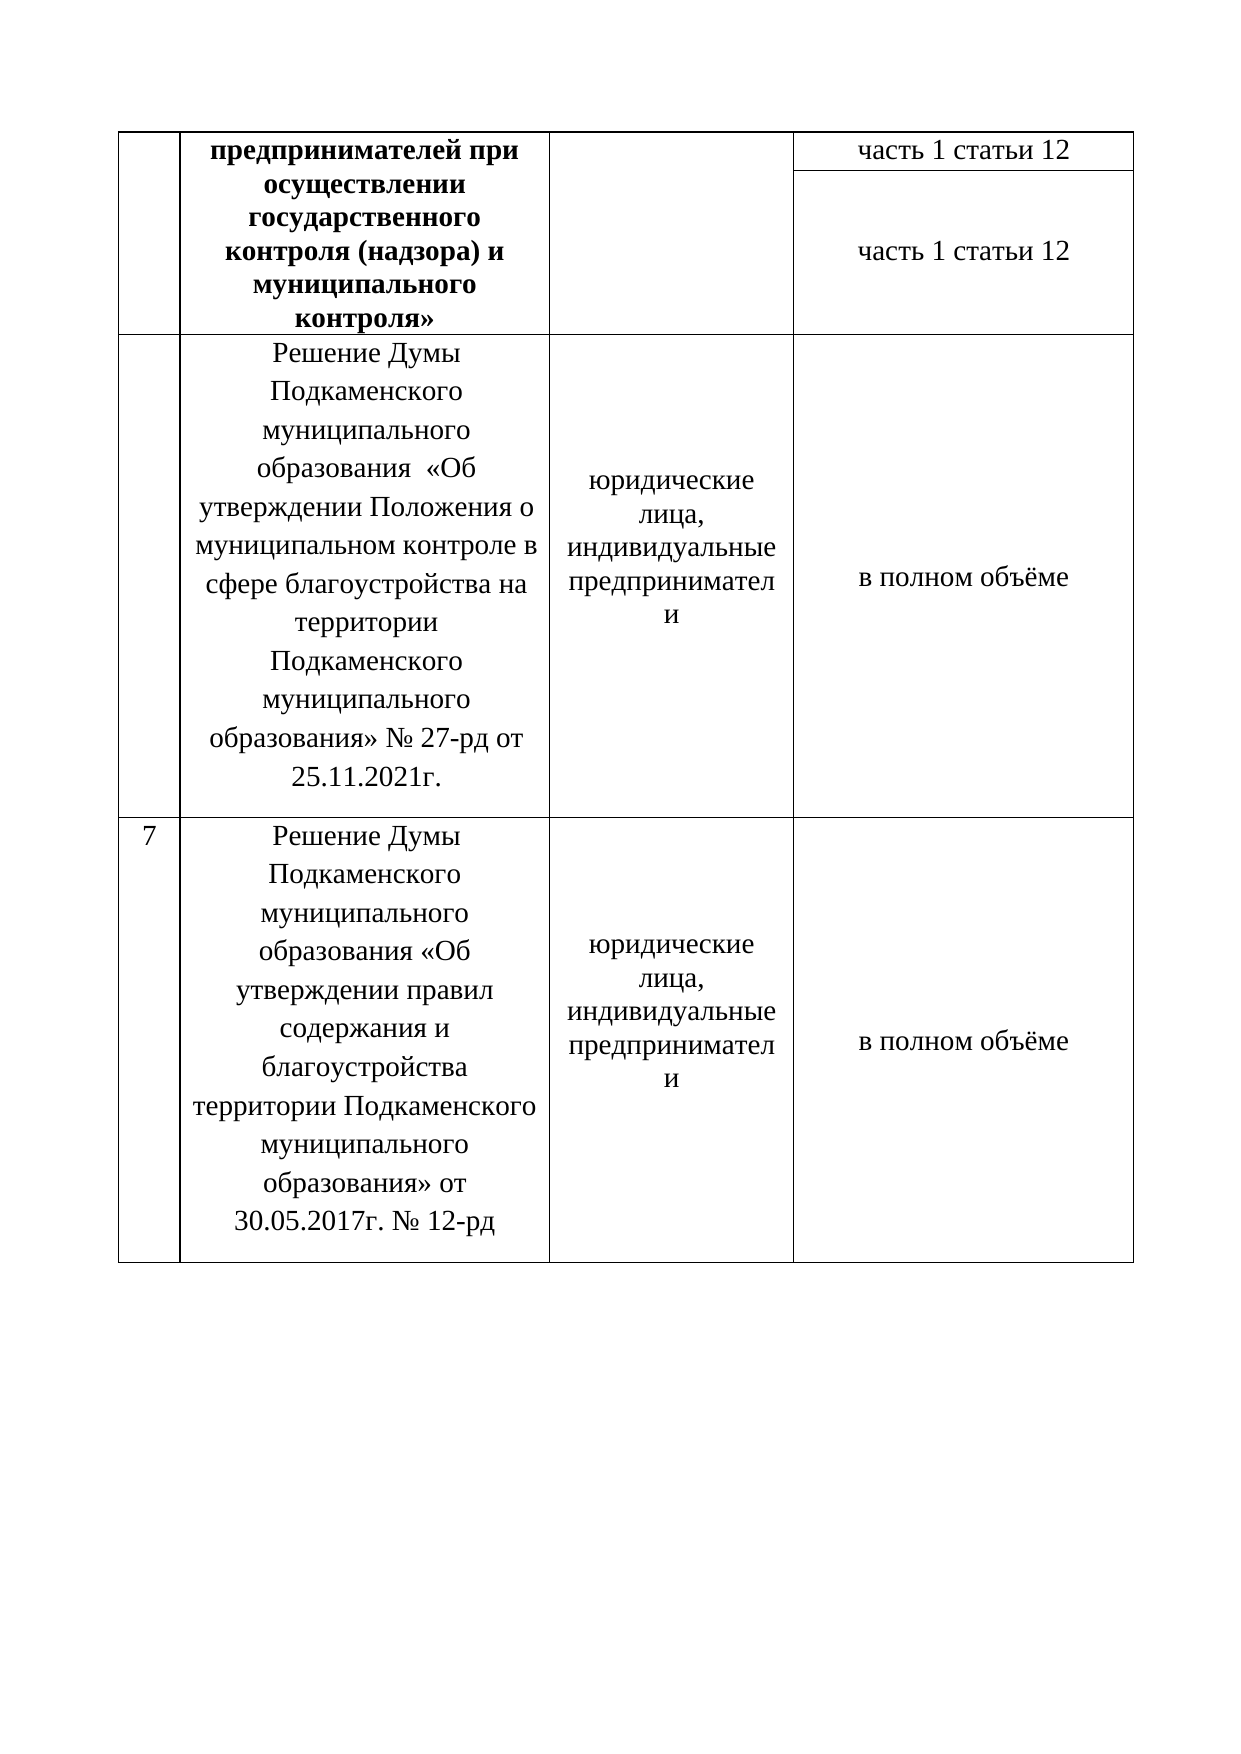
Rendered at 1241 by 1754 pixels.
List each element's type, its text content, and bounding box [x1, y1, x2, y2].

table_cell [119, 335, 179, 817]
table_cell часть 1 статьи 12 [794, 133, 1133, 170]
table_cell Решение Думы Подкаменского муниципального образования «Об утверждении правил содержания и благоустройства территории Подкаменского муниципального образования» от 30.05.2017г. № 12-рд [181, 818, 549, 1262]
table_cell 7 [119, 818, 179, 1262]
table_cell Решение Думы Подкаменского муниципального образования «Об утверждении Положения о муниципальном контроле в сфере благоустройства на территории Подкаменского муниципального образования» № 27-рд от 25.11.2021г. [181, 335, 549, 817]
table_cell в полном объёме [794, 335, 1133, 817]
table_cell юридические лица, индивидуальные предприниматели [550, 818, 793, 1262]
table_cell в полном объёме [794, 818, 1133, 1262]
table_cell часть 1 статьи 12 [794, 171, 1133, 334]
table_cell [550, 335, 793, 817]
